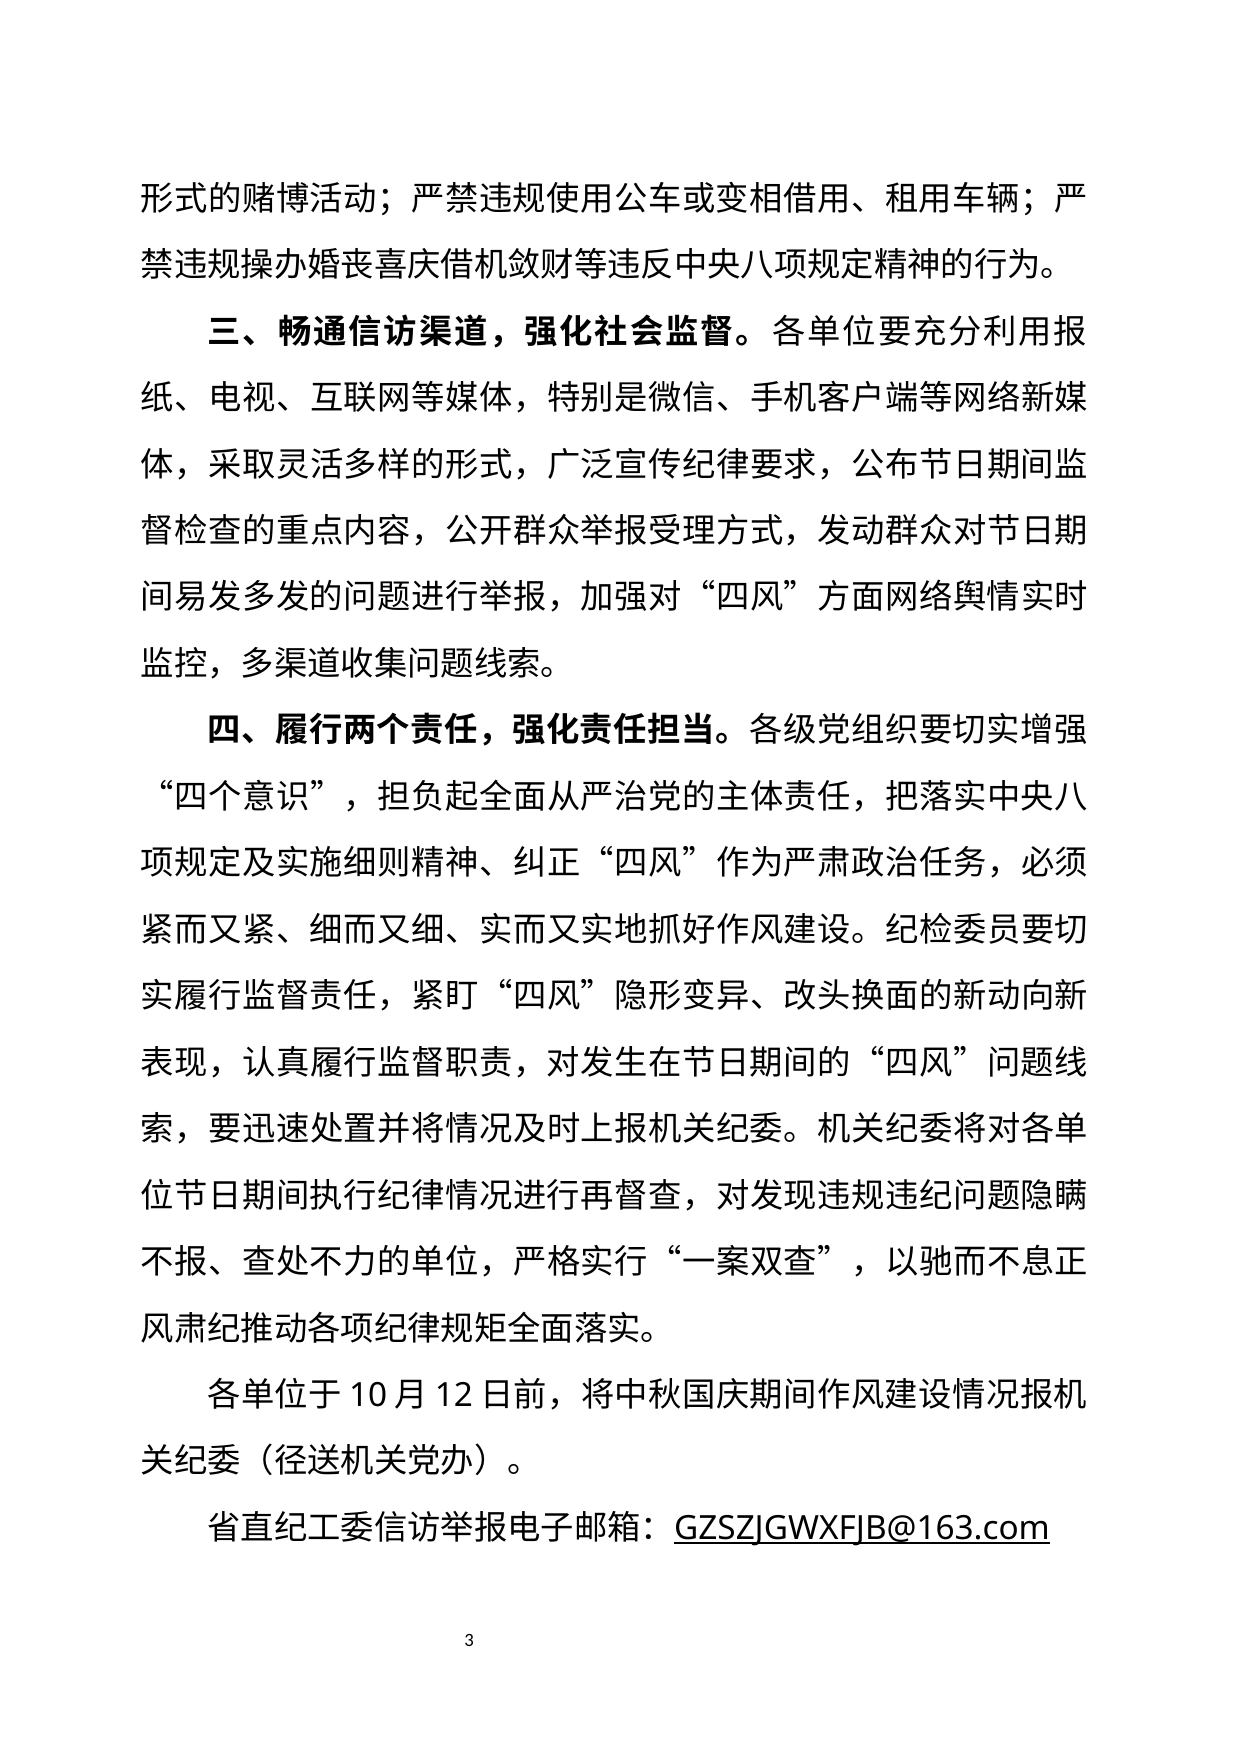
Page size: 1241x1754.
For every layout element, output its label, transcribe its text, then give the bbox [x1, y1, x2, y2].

text 各单位于10月12日前，将中秋国庆期间作风建设情况报机关纪委（径送机关党办）。 [141, 1359, 1088, 1492]
text 四、履行两个责任，强化责任担当。各级党组织要切实增强“四个意识”，担负起全面从严治党的主体责任，把落实中央八项规定及实施细则精神、纠正“四风”作为严肃政治任务，必须紧而又紧、细而又细、实而又实地抓好作风建设。纪检委员要切实履行监督责任，紧盯“四风”隐形变异、改头换面的新动向新表现，认真履行监督职责，对发生在节日期间的“四风”问题线索，要迅速处置并将情况及时上报机关纪委。机关纪委将对各单位节日期间执行纪律情况进行再督查，对发现违规违纪问题隐瞒不报、查处不力的单位，严格实行“一案双查”，以驰而不息正风肃纪推动各项纪律规矩全面落实。 [141, 694, 1088, 1359]
text 省直纪工委信访举报电子邮箱：GZSZJGWXFJB@163.com [141, 1492, 1088, 1558]
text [141, 162, 1088, 295]
text 三、畅通信访渠道，强化社会监督。各单位要充分利用报纸、电视、互联网等媒体，特别是微信、手机客户端等网络新媒体，采取灵活多样的形式，广泛宣传纪律要求，公布节日期间监督检查的重点内容，公开群众举报受理方式，发动群众对节日期间易发多发的问题进行举报，加强对“四风”方面网络舆情实时监控，多渠道收集问题线索。 [141, 295, 1088, 694]
